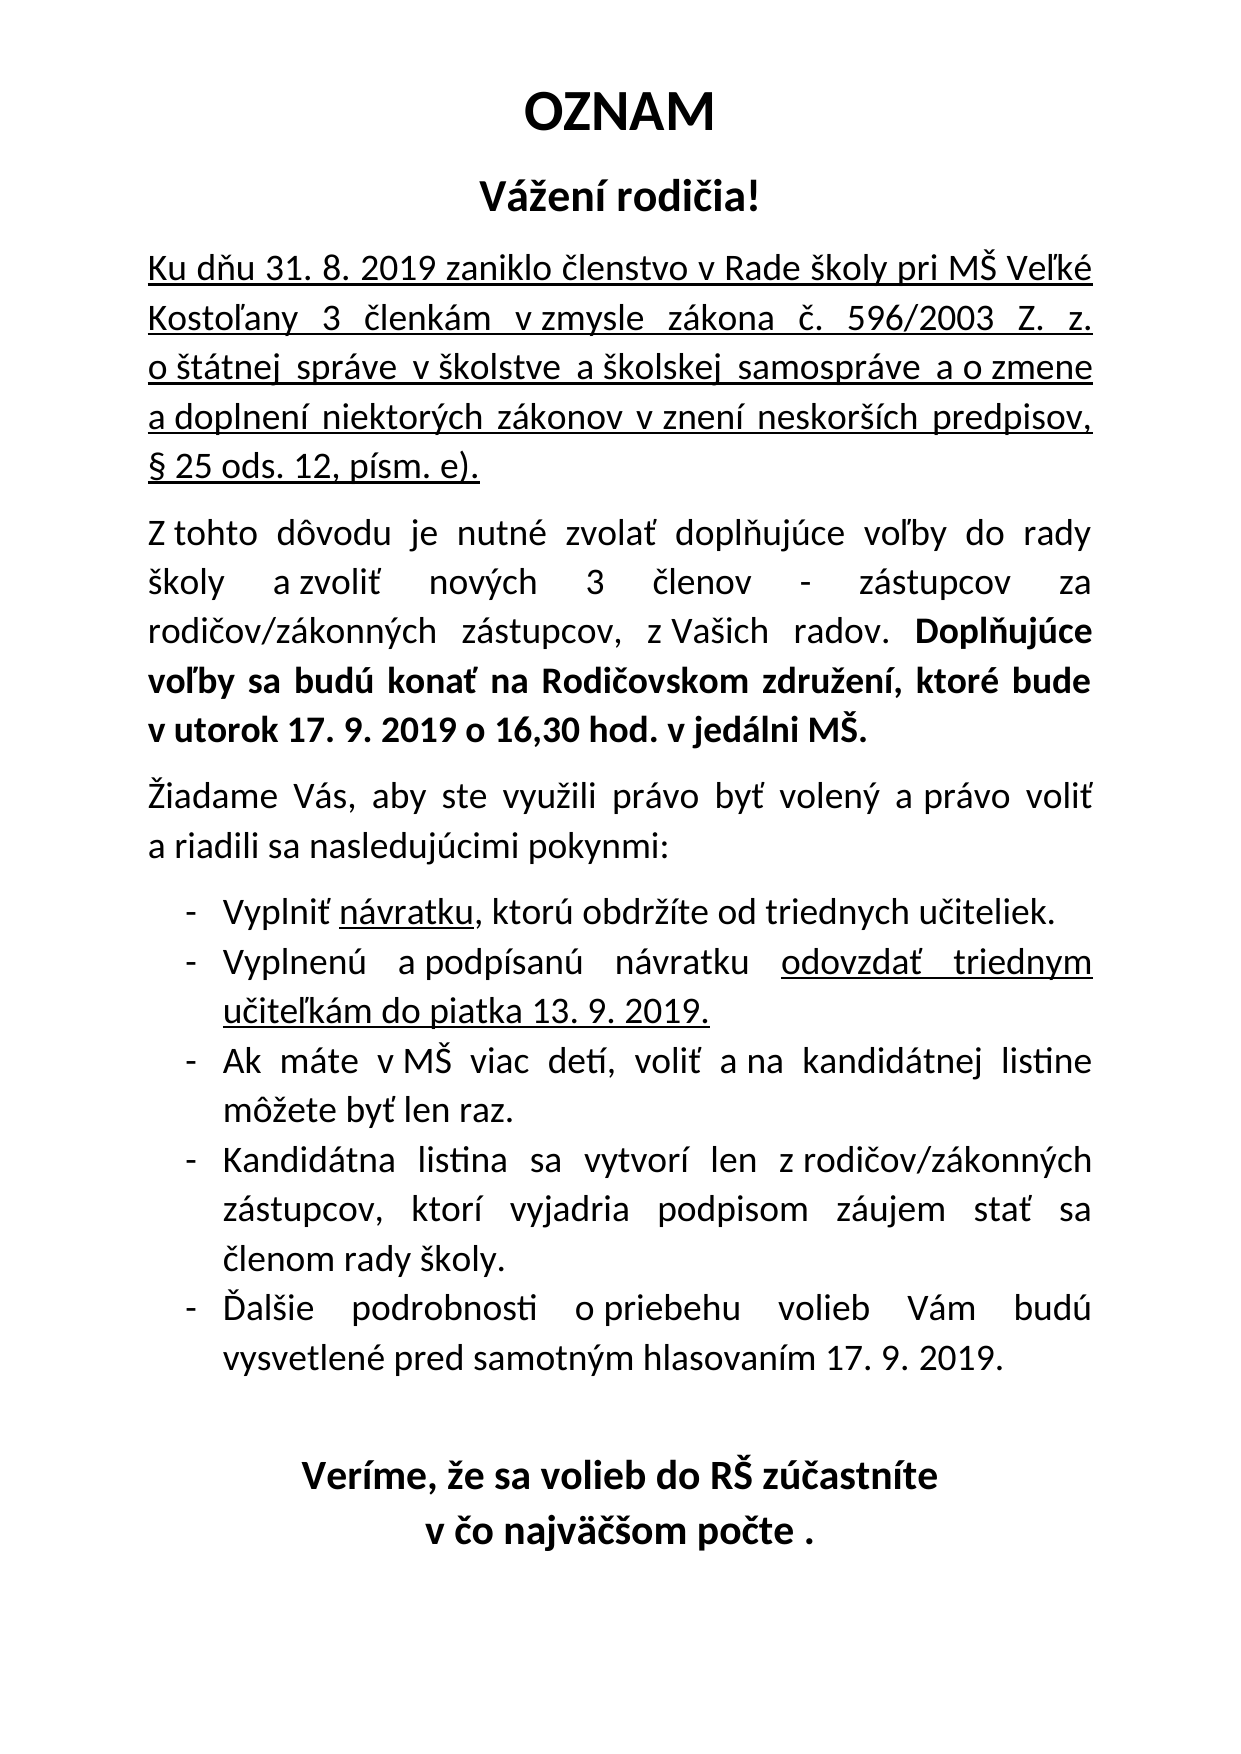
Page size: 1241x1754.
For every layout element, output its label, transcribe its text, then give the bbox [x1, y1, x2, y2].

text Ku dňu 31. 8. 2019 zaniklo členstvo v Rade školy pri MŠ Veľké Kostoľany 3 členkám v zmysle zákona č. 596/2003 Z. z. o štátnej správe v školstve a školskej samospráve a o zmene a doplnení niektorých zákonov v znení neskorších predpisov, § 25 ods. 12, písm. e). [148, 434, 1093, 488]
list Kandidátna listina sa vytvorí len z rodičov/zákonných zástupcov, ktorí vyjadria podpisom záujem stať sa členom rady školy. [185, 1136, 1093, 1280]
text Ku dňu 31. 8. 2019 zaniklo členstvo v Rade školy pri MŠ Veľké Kostoľany 3 členkám v zmysle zákona č. 596/2003 Z. z. o štátnej správe v školstve a školskej samospráve a o zmene a doplnení niektorých zákonov v znení neskorších predpisov, § 25 ods. 12, písm. e). [148, 244, 1093, 283]
list Ďalšie podrobnosti o priebehu volieb Vám budú vysvetlené pred samotným hlasovaním 17. 9. 2019. [185, 1284, 1093, 1379]
text OZNAM [148, 74, 1093, 145]
text Ku dňu 31. 8. 2019 zaniklo členstvo v Rade školy pri MŠ Veľké Kostoľany 3 členkám v zmysle zákona č. 596/2003 Z. z. o štátnej správe v školstve a školskej samospráve a o zmene a doplnení niektorých zákonov v znení neskorších predpisov, § 25 ods. 12, písm. e). [148, 385, 1093, 432]
list Vyplnenú a podpísanú návratku odovzdať triednym učiteľkám do piatka 13. 9. 2019. [185, 938, 1093, 1033]
list Ak máte v MŠ viac detí, voliť a na kandidátnej listine môžete byť len raz. [185, 1037, 1093, 1132]
list Vyplniť návratku, ktorú obdržíte od triednych učiteliek. [185, 888, 1093, 934]
text Ku dňu 31. 8. 2019 zaniklo členstvo v Rade školy pri MŠ Veľké Kostoľany 3 členkám v zmysle zákona č. 596/2003 Z. z. o štátnej správe v školstve a školskej samospráve a o zmene a doplnení niektorých zákonov v znení neskorších predpisov, § 25 ods. 12, písm. e). [148, 335, 1093, 382]
text Ku dňu 31. 8. 2019 zaniklo členstvo v Rade školy pri MŠ Veľké Kostoľany 3 členkám v zmysle zákona č. 596/2003 Z. z. o štátnej správe v školstve a školskej samospráve a o zmene a doplnení niektorých zákonov v znení neskorších predpisov, § 25 ods. 12, písm. e). [148, 286, 1093, 333]
text Z tohto dôvodu je nutné zvolať doplňujúce voľby do rady školy a zvoliť nových 3 členov - zástupcov za rodičov/zákonných zástupcov, z Vašich radov. Doplňujúce voľby sa budú konať na Rodičovskom združení, ktoré bude v utorok 17. 9. 2019 o 16,30 hod. v jedálni MŠ. [148, 508, 1093, 752]
text Vážení rodičia! [148, 167, 1093, 223]
text Žiadame Vás, aby ste využili právo byť volený a právo voliť a riadili sa nasledujúcimi pokynmi: [148, 772, 1093, 868]
text Veríme, že sa volieb do RŠ zúčastníte v čo najväčšom počte . [148, 1449, 1093, 1555]
